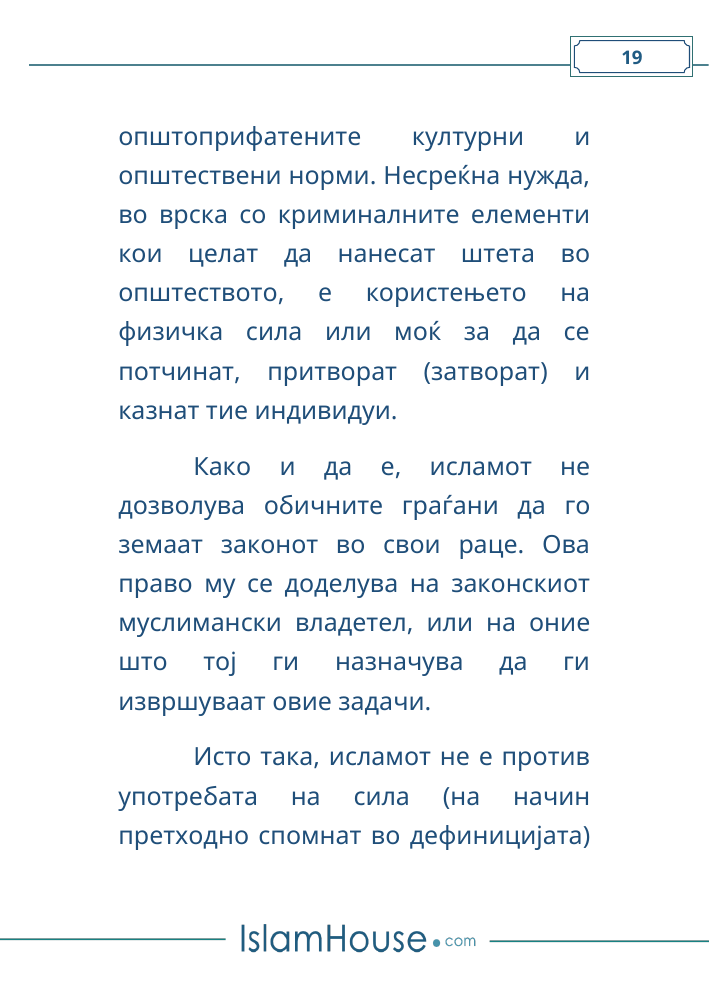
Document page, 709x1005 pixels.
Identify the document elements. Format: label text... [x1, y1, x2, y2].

picture [0, 918, 226, 956]
text Како и да е, исламот не дозволува обичните граѓани да го земаат законот во свои раце. Ова право му се доделува на законскиот муслимански владетел, или на оние што тој ги назначува да ги извршуваат овие задачи. [118, 448, 591, 717]
picture [233, 919, 709, 959]
